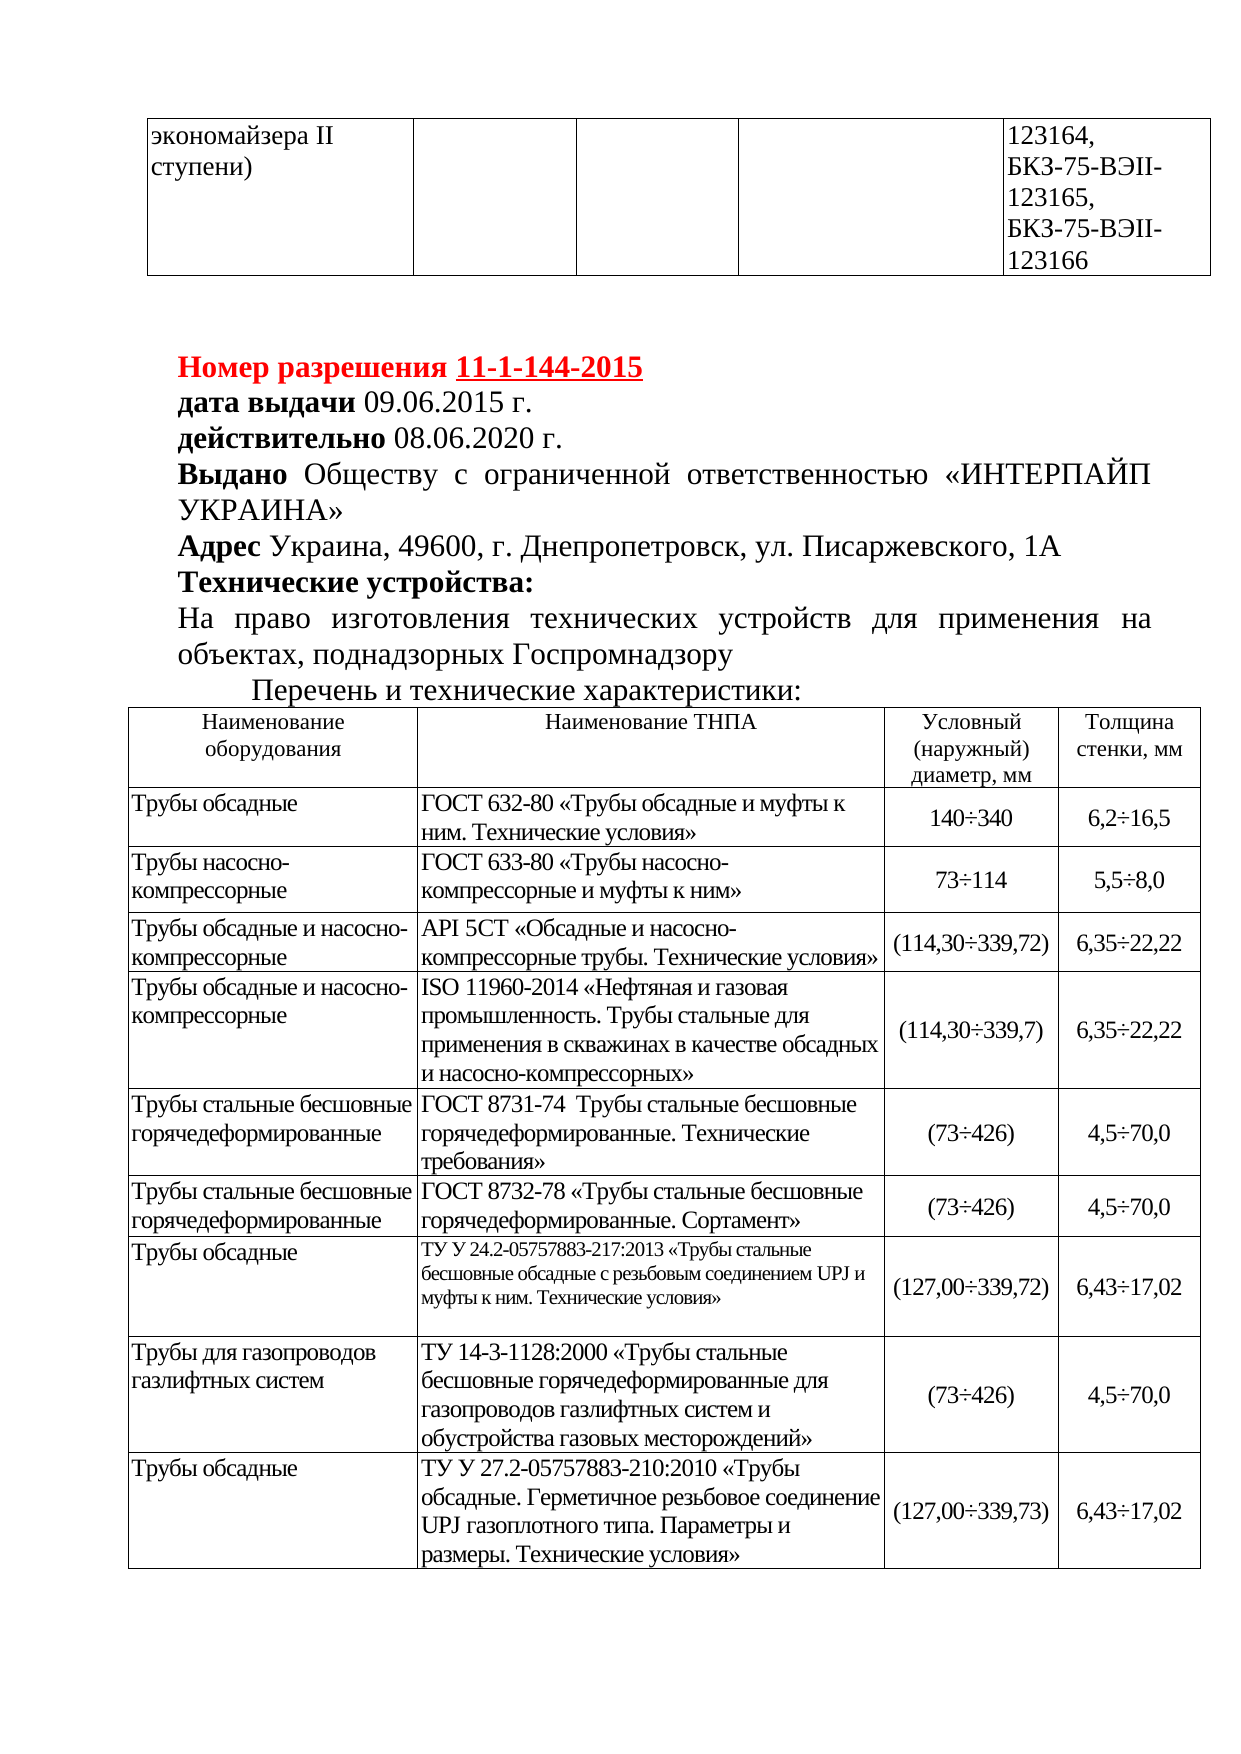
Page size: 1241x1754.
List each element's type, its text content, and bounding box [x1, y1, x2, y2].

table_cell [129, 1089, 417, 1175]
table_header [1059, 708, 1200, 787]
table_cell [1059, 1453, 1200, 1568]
text Перечень и технические характеристики: [177, 671, 1152, 707]
text Номер разрешения 11-1-144-2015 [177, 348, 1152, 384]
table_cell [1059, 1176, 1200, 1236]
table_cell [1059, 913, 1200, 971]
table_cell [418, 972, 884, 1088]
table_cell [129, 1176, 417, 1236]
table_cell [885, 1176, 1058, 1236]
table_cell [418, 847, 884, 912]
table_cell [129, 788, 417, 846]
text действительно 08.06.2020 г. [177, 420, 1152, 456]
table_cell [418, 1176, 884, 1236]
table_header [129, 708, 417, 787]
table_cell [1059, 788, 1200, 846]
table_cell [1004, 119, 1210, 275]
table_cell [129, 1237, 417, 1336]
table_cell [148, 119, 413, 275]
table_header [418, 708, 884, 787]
text Выдано Обществу с ограниченной ответственностью «ИНТЕРПАЙП УКРАИНА» [177, 456, 1152, 527]
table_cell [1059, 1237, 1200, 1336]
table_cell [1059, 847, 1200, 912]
text Технические устройства: [177, 563, 1152, 599]
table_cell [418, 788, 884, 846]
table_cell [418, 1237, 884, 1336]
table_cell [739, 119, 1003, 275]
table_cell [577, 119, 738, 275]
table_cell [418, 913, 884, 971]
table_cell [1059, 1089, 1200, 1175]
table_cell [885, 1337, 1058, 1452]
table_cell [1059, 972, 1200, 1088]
text На право изготовления технических устройств для применения на объектах, поднадзорных Госпромнадзору [177, 599, 1152, 671]
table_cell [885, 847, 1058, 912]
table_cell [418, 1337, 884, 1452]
text Адрес Украина, 49600, г. Днепропетровск, ул. Писаржевского, 1А [177, 527, 1152, 563]
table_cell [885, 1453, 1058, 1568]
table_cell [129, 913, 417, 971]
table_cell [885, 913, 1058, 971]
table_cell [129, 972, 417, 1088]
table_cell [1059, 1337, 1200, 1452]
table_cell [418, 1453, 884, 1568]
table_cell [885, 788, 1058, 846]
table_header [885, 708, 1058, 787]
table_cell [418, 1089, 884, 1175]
text дата выдачи 09.06.2015 г. [177, 384, 1152, 420]
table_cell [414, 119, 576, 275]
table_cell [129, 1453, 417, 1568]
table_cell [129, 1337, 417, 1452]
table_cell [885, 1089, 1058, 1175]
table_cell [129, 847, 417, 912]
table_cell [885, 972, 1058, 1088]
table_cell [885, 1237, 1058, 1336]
